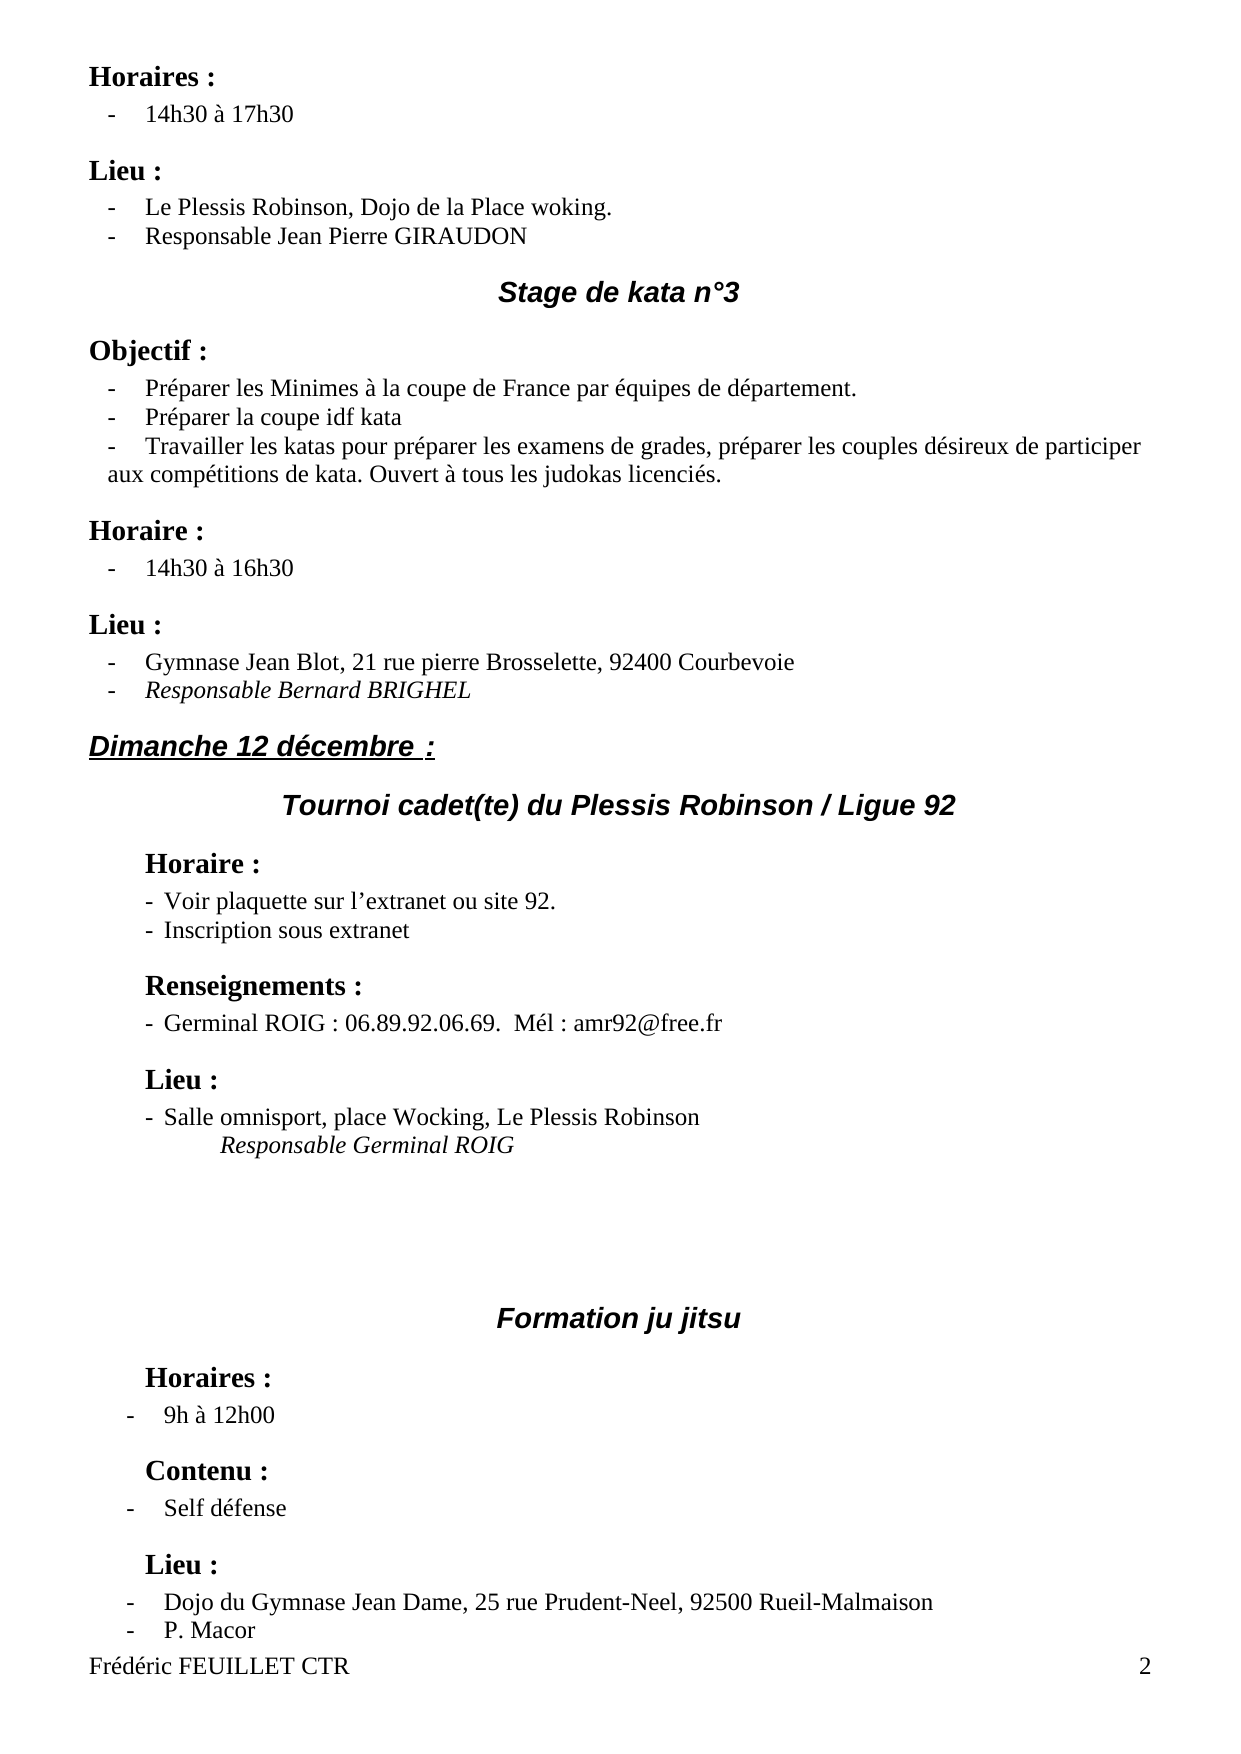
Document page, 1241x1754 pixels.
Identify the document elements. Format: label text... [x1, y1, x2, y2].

subtitle Tournoi cadet(te) du Plessis Robinson / Ligue 92 [89, 788, 1152, 821]
text Responsable Germinal ROIG [164, 1131, 1152, 1159]
subtitle Horaire : [89, 513, 1152, 547]
list Gymnase Jean Blot, 21 rue pierre Brosselette, 92400 Courbevoie [107, 647, 1152, 675]
subtitle Lieu : [89, 1547, 1152, 1581]
list Préparer les Minimes à la coupe de France par équipes de département. [107, 373, 1152, 402]
list Responsable Bernard BRIGHEL [107, 675, 1152, 704]
list Responsable Jean Pierre GIRAUDON [107, 221, 1152, 250]
list Travailler les katas pour préparer les examens de grades, préparer les couples désireux de participer aux compétitions de kata. Ouvert à tous les judokas licenciés. [107, 431, 1152, 488]
subtitle Renseignements : [89, 968, 1152, 1002]
subtitle Horaires : [89, 1360, 1152, 1393]
list Voir plaquette sur l’extranet ou site 92. [89, 886, 1152, 915]
subtitle Stage de kata n°3 [89, 275, 1152, 308]
subtitle Objectif : [89, 333, 1152, 367]
list Germinal ROIG : 06.89.92.06.69. Mél : amr92@free.fr [89, 1008, 1152, 1037]
subtitle Horaires : [89, 59, 1152, 93]
subtitle Lieu : [89, 153, 1152, 186]
list Dojo du Gymnase Jean Dame, 25 rue Prudent-Neel, 92500 Rueil-Malmaison [126, 1587, 1152, 1616]
list Salle omnisport, place Wocking, Le Plessis Robinson [89, 1102, 1152, 1131]
subtitle Horaire : [89, 846, 1152, 880]
list Self défense [126, 1493, 1152, 1522]
subtitle Lieu : [89, 607, 1152, 640]
list Inscription sous extranet [89, 915, 1152, 943]
list Préparer la coupe idf kata [107, 402, 1152, 431]
list P. Macor [126, 1616, 1152, 1644]
list 14h30 à 16h30 [107, 553, 1152, 582]
subtitle Dimanche 12 décembre : [89, 729, 1152, 763]
list Le Plessis Robinson, Dojo de la Place woking. [107, 192, 1152, 221]
subtitle Lieu : [89, 1062, 1152, 1096]
subtitle Formation ju jitsu [89, 1301, 1152, 1335]
list 14h30 à 17h30 [107, 99, 1152, 128]
list 9h à 12h00 [126, 1400, 1152, 1428]
subtitle Contenu : [89, 1453, 1152, 1487]
